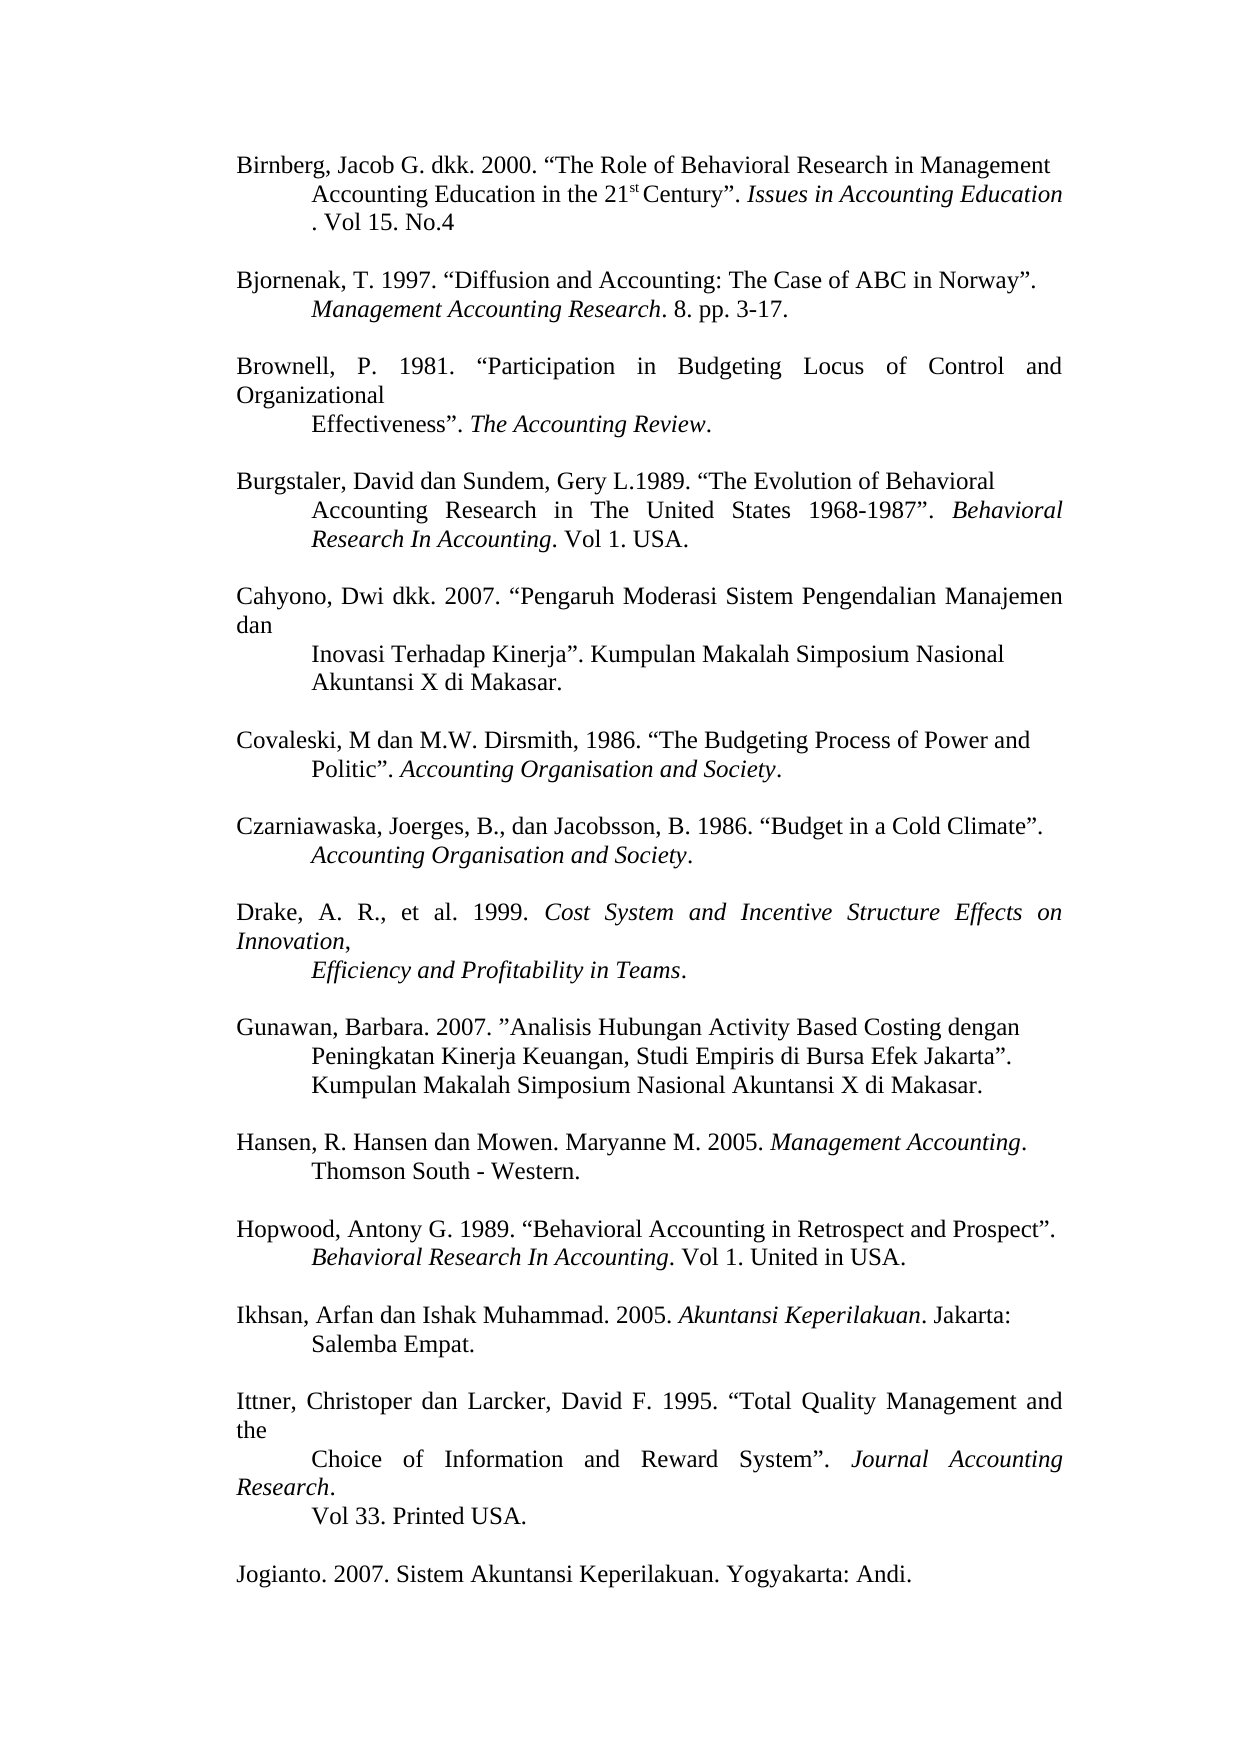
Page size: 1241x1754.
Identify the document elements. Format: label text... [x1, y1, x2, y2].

text Accounting Organisation and Society. [236, 840, 1063, 869]
text Covaleski, M dan M.W. Dirsmith, 1986. “The Budgeting Process of Power and [236, 725, 1063, 754]
text Cahyono, Dwi dkk. 2007. “Pengaruh Moderasi Sistem Pengendalian Manajemen dan [236, 581, 1063, 639]
text Peningkatan Kinerja Keuangan, Studi Empiris di Bursa Efek Jakarta”. [236, 1041, 1063, 1070]
text Hansen, R. Hansen dan Mowen. Maryanne M. 2005. Management Accounting. [236, 1127, 1063, 1156]
text Accounting Education in the 21st Century”. Issues in Accounting Education . Vol 15. No.4 [311, 179, 1063, 236]
text Vol 33. Printed USA. [236, 1501, 1063, 1530]
text Czarniawaska, Joerges, B., dan Jacobsson, B. 1986. “Budget in a Cold Climate”. [236, 811, 1063, 840]
text Jogianto. 2007. Sistem Akuntansi Keperilakuan. Yogyakarta: Andi. [236, 1559, 1063, 1587]
text Drake, A. R., et al. 1999. Cost System and Incentive Structure Effects on Innovation, [236, 897, 1063, 955]
text Salemba Empat. [236, 1329, 1063, 1357]
text Brownell, P. 1981. “Participation in Budgeting Locus of Control and Organizational [236, 351, 1063, 409]
text Accounting Research in The United States 1968-1987”. Behavioral Research In Accounting. Vol 1. USA. [311, 495, 1063, 552]
text Effectiveness”. The Accounting Review. [236, 409, 1063, 437]
text Birnberg, Jacob G. dkk. 2000. “The Role of Behavioral Research in Management [236, 150, 1063, 179]
text Thomson South - Western. [236, 1156, 1063, 1185]
text Efficiency and Profitability in Teams. [236, 955, 1063, 984]
text Choice of Information and Reward System”. Journal Accounting Research. [236, 1444, 1063, 1501]
text Burgstaler, David dan Sundem, Gery L.1989. “The Evolution of Behavioral [236, 466, 1063, 495]
text Behavioral Research In Accounting. Vol 1. United in USA. [236, 1242, 1063, 1271]
text Hopwood, Antony G. 1989. “Behavioral Accounting in Retrospect and Prospect”. [236, 1214, 1063, 1242]
text Management Accounting Research. 8. pp. 3-17. [236, 294, 1063, 322]
text Kumpulan Makalah Simposium Nasional Akuntansi X di Makasar. [236, 1070, 1063, 1099]
text Politic”. Accounting Organisation and Society. [236, 754, 1063, 782]
text Akuntansi X di Makasar. [236, 667, 1063, 696]
text Bjornenak, T. 1997. “Diffusion and Accounting: The Case of ABC in Norway”. [236, 265, 1063, 294]
text Inovasi Terhadap Kinerja”. Kumpulan Makalah Simposium Nasional [236, 639, 1063, 667]
text Gunawan, Barbara. 2007. ”Analisis Hubungan Activity Based Costing dengan [236, 1012, 1063, 1041]
text Ittner, Christoper dan Larcker, David F. 1995. “Total Quality Management and the [236, 1386, 1063, 1444]
text Ikhsan, Arfan dan Ishak Muhammad. 2005. Akuntansi Keperilakuan. Jakarta: [236, 1300, 1063, 1329]
